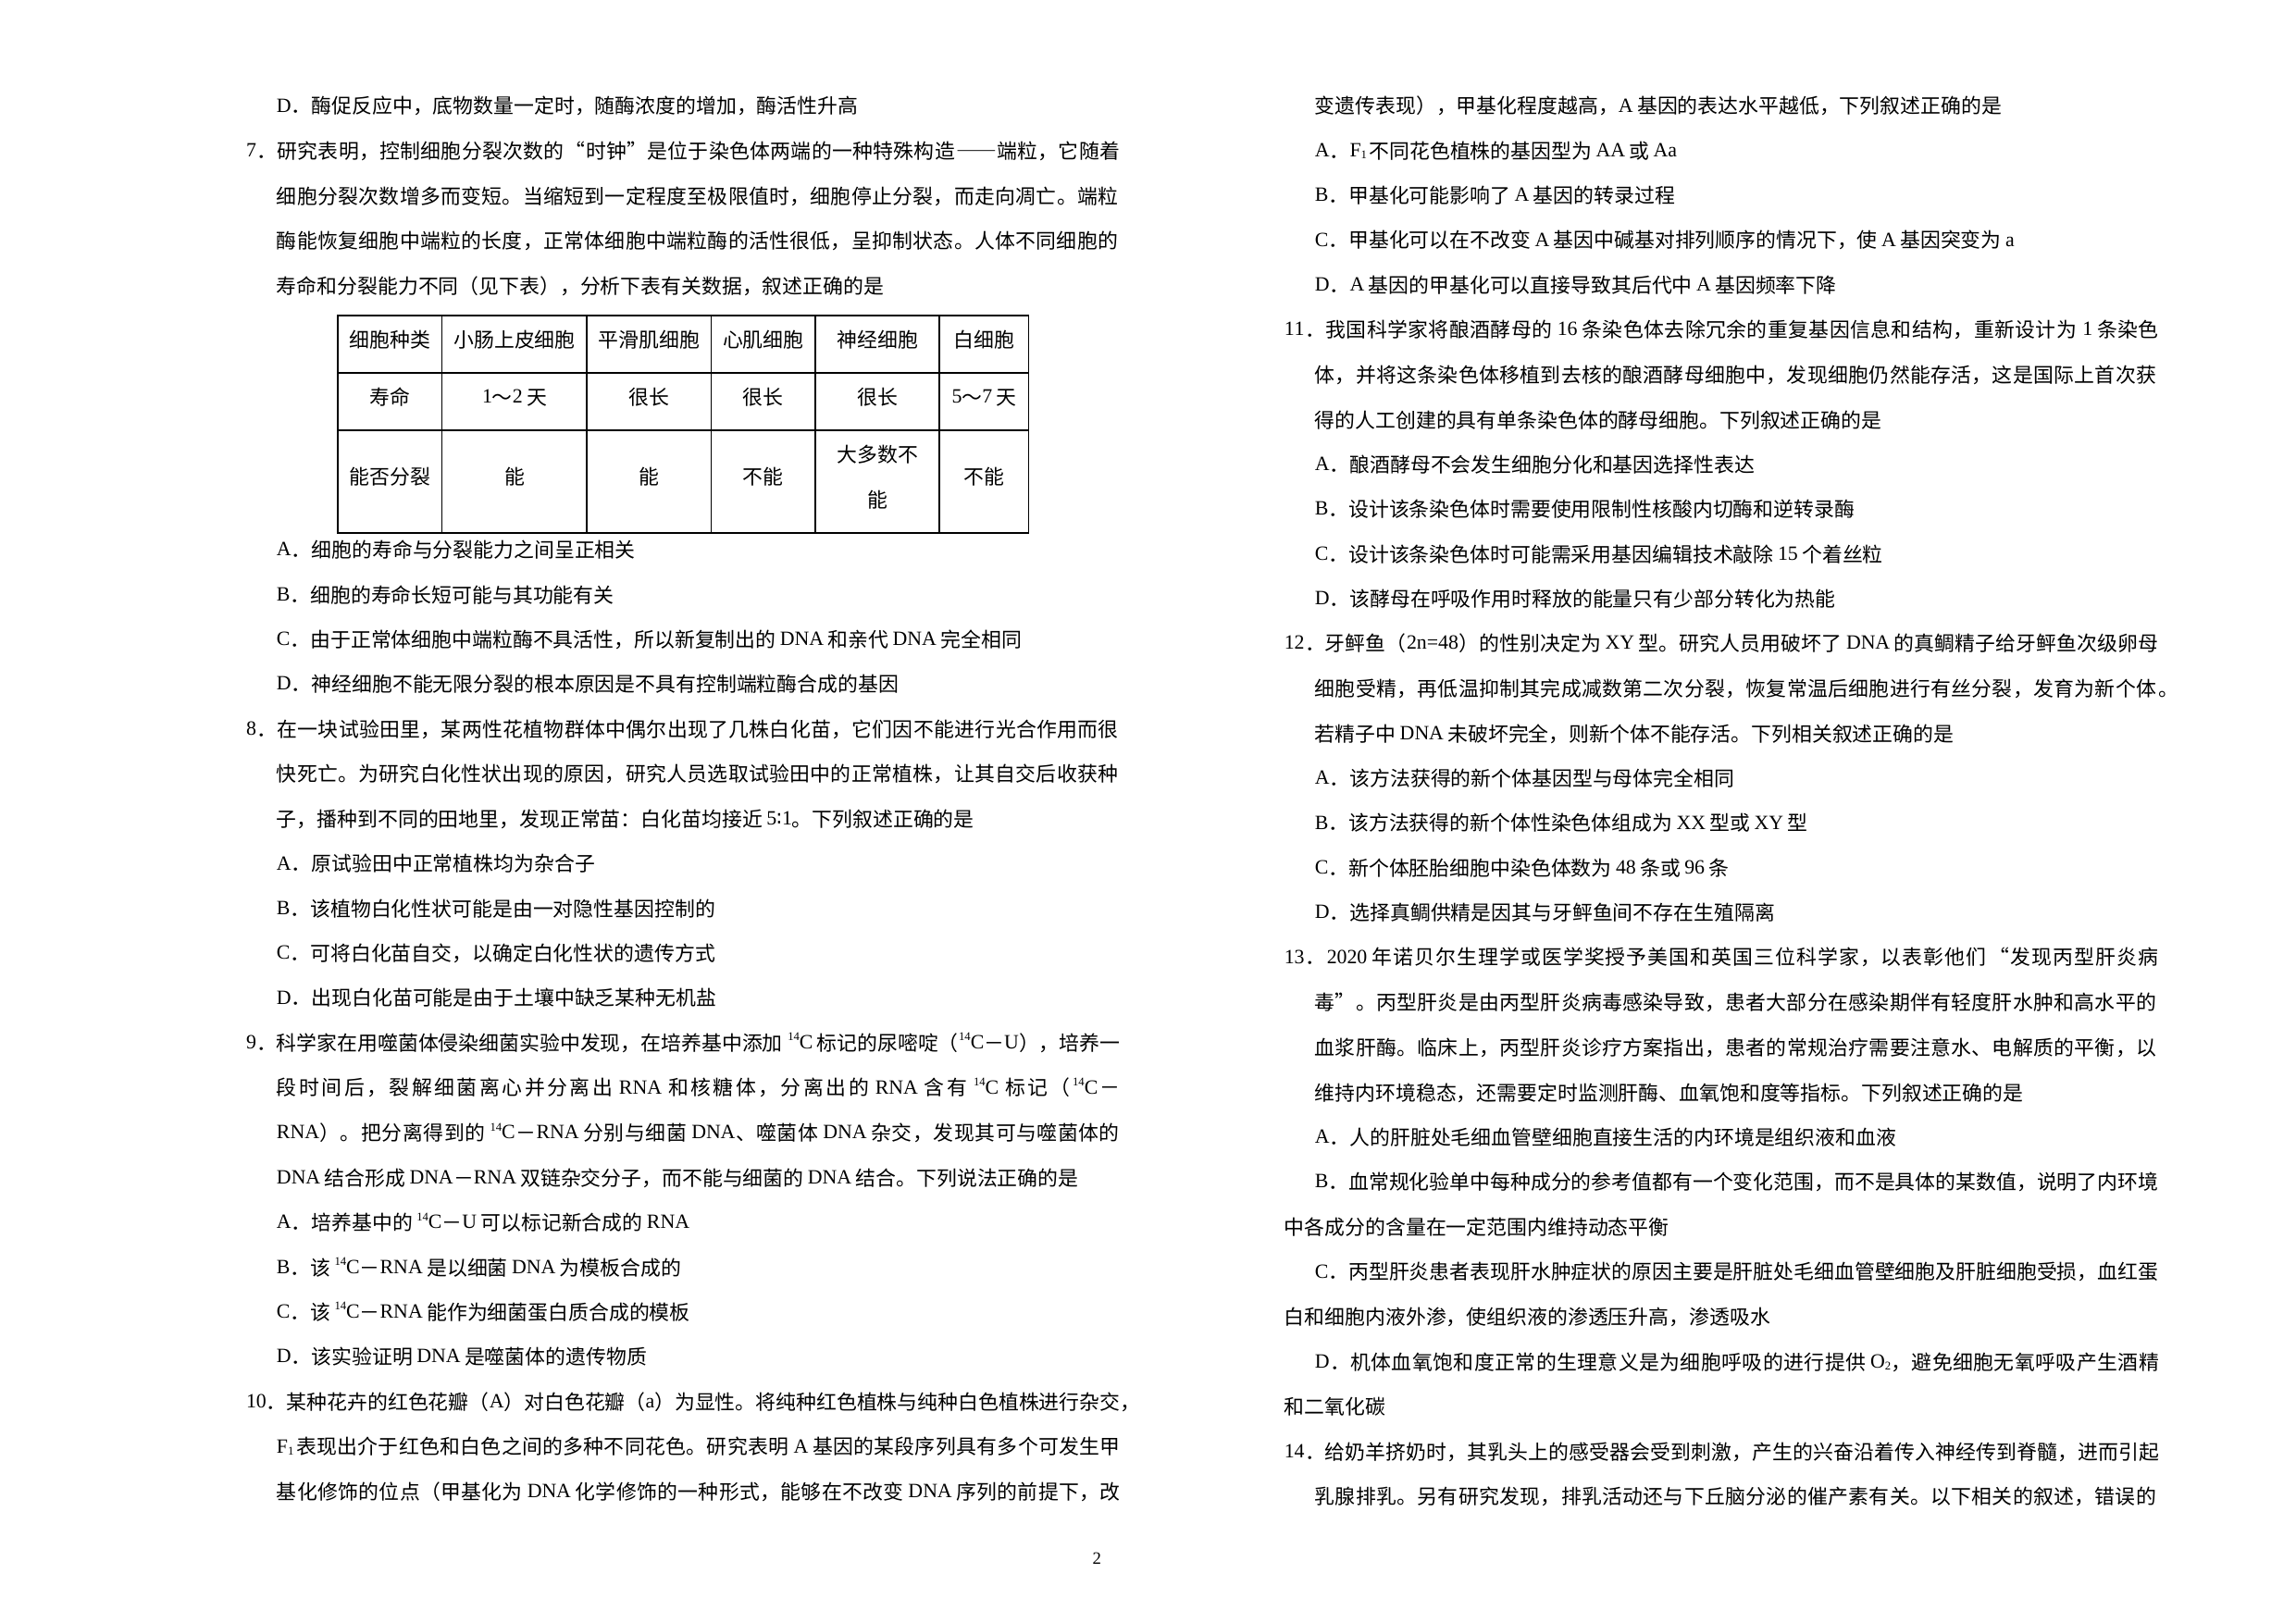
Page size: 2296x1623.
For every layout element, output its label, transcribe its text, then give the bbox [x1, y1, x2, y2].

table_header 细胞种类 [339, 316, 441, 372]
text 8．在一块试验田里，某两性花植物群体中偶尔出现了几株白化苗，它们因不能进行光合作用而很快死亡。为研究白化性状出现的原因，研究人员选取试验田中的正常植株，让其自交后收获种子，播种到不同的田地里，发现正常苗：白化苗均接近5∶1。下列叙述正确的是 [246, 712, 1121, 833]
table_header 神经细胞 [816, 316, 938, 372]
text B．血常规化验单中每种成分的参考值都有一个变化范围，而不是具体的某数值，说明了内环境中各成分的含量在一定范围内维持动态平衡 [1285, 1166, 2159, 1241]
text 12．牙鲆鱼（2n=48）的性别决定为XY型。研究人员用破坏了DNA的真鲷精子给牙鲆鱼次级卵母细胞受精，再低温抑制其完成减数第二次分裂，恢复常温后细胞进行有丝分裂，发育为新个体。若精子中DNA未破坏完全，则新个体不能存活。下列相关叙述正确的是 [1285, 627, 2159, 748]
table_cell 很长 [712, 374, 814, 429]
table_cell 不能 [940, 431, 1028, 532]
text C．由于正常体细胞中端粒酶不具活性，所以新复制出的DNA和亲代DNA完全相同 [246, 623, 1121, 653]
table_header 白细胞 [940, 316, 1028, 372]
text D．A基因的甲基化可以直接导致其后代中A基因频率下降 [1285, 268, 2159, 299]
table_cell 1～2天 [442, 374, 586, 429]
text C．可将白化苗自交，以确定白化性状的遗传方式 [246, 937, 1121, 967]
table_cell 很长 [816, 374, 938, 429]
text D．选择真鲷供精是因其与牙鲆鱼间不存在生殖隔离 [1285, 897, 2159, 926]
table_cell 能 [442, 431, 586, 532]
text D．机体血氧饱和度正常的生理意义是为细胞呼吸的进行提供O2，避免细胞无氧呼吸产生酒精和二氧化碳 [1285, 1345, 2159, 1420]
table_cell 寿命 [339, 374, 441, 429]
text 7．研究表明，控制细胞分裂次数的“时钟”是位于染色体两端的一种特殊构造——端粒，它随着细胞分裂次数增多而变短。当缩短到一定程度至极限值时，细胞停止分裂，而走向凋亡。端粒酶能恢复细胞中端粒的长度，正常体细胞中端粒酶的活性很低，呈抑制状态。人体不同细胞的寿命和分裂能力不同（见下表），分析下表有关数据，叙述正确的是 [246, 134, 1121, 300]
text C．丙型肝炎患者表现肝水肿症状的原因主要是肝脏处毛细血管壁细胞及肝脏细胞受损，血红蛋白和细胞内液外渗，使组织液的渗透压升高，渗透吸水 [1285, 1256, 2159, 1331]
text D．酶促反应中，底物数量一定时，随酶浓度的增加，酶活性升高 [246, 90, 1121, 119]
table_cell 能否分裂 [339, 431, 441, 532]
table_cell 5～7天 [940, 374, 1028, 429]
text D．出现白化苗可能是由于土壤中缺乏某种无机盐 [246, 982, 1121, 1011]
text 10．某种花卉的红色花瓣（A）对白色花瓣（a）为显性。将纯种红色植株与纯种白色植株进行杂交，F1表现出介于红色和白色之间的多种不同花色。研究表明A基因的某段序列具有多个可发生甲基化修饰的位点（甲基化为DNA化学修饰的一种形式，能够在不改变DNA序列的前提下，改变遗传表现），甲基化程度越高，A基因的表达水平越低，下列叙述正确的是 [1285, 90, 2159, 119]
table_header 心肌细胞 [712, 316, 814, 372]
text A．原试验田中正常植株均为杂合子 [246, 848, 1121, 877]
table_cell 能 [588, 431, 711, 532]
text 9．科学家在用噬菌体侵染细菌实验中发现，在培养基中添加14C标记的尿嘧啶（14C－U），培养一段时间后，裂解细菌离心并分离出RNA和核糖体，分离出的RNA含有14C标记（14C－RNA）。把分离得到的14C－RNA分别与细菌DNA、噬菌体DNA杂交，发现其可与噬菌体的DNA结合形成DNA－RNA双链杂交分子，而不能与细菌的DNA结合。下列说法正确的是 [246, 1026, 1121, 1192]
text A．培养基中的14C－U可以标记新合成的RNA [246, 1207, 1121, 1236]
text B．甲基化可能影响了A基因的转录过程 [1285, 180, 2159, 209]
text B．该植物白化性状可能是由一对隐性基因控制的 [246, 892, 1121, 923]
text B．该方法获得的新个体性染色体组成为XX型或XY型 [1285, 807, 2159, 836]
text C．该14C－RNA能作为细菌蛋白质合成的模板 [246, 1296, 1121, 1326]
text C．设计该条染色体时可能需采用基因编辑技术敲除15个着丝粒 [1285, 538, 2159, 568]
text A．细胞的寿命与分裂能力之间呈正相关 [246, 534, 1121, 564]
text A．该方法获得的新个体基因型与母体完全相同 [1285, 762, 2159, 792]
table_cell 大多数不能 [816, 431, 938, 532]
text 10．某种花卉的红色花瓣（A）对白色花瓣（a）为显性。将纯种红色植株与纯种白色植株进行杂交，F1表现出介于红色和白色之间的多种不同花色。研究表明A基因的某段序列具有多个可发生甲基化修饰的位点（甲基化为DNA化学修饰的一种形式，能够在不改变DNA序列的前提下，改变遗传表现），甲基化程度越高，A基因的表达水平越低，下列叙述正确的是 [246, 1385, 1121, 1505]
table_header 平滑肌细胞 [588, 316, 711, 372]
text D．该酵母在呼吸作用时释放的能量只有少部分转化为热能 [1285, 582, 2159, 613]
table_header 小肠上皮细胞 [442, 316, 586, 372]
text D．该实验证明DNA是噬菌体的遗传物质 [246, 1341, 1121, 1370]
text B．该14C－RNA是以细菌DNA为模板合成的 [246, 1251, 1121, 1282]
text C．新个体胚胎细胞中染色体数为48条或96条 [1285, 851, 2159, 882]
table_cell 很长 [588, 374, 711, 429]
text A．酿酒酵母不会发生细胞分化和基因选择性表达 [1285, 448, 2159, 478]
text D．神经细胞不能无限分裂的根本原因是不具有控制端粒酶合成的基因 [246, 668, 1121, 698]
text B．设计该条染色体时需要使用限制性核酸内切酶和逆转录酶 [1285, 493, 2159, 523]
text 13．2020年诺贝尔生理学或医学奖授予美国和英国三位科学家，以表彰他们“发现丙型肝炎病毒”。丙型肝炎是由丙型肝炎病毒感染导致，患者大部分在感染期伴有轻度肝水肿和高水平的血浆肝酶。临床上，丙型肝炎诊疗方案指出，患者的常规治疗需要注意水、电解质的平衡，以维持内环境稳态，还需要定时监测肝酶、血氧饱和度等指标。下列叙述正确的是 [1285, 941, 2159, 1107]
text A．F1不同花色植株的基因型为AA或Aa [1285, 134, 2159, 165]
text 11．我国科学家将酿酒酵母的16条染色体去除冗余的重复基因信息和结构，重新设计为1条染色体，并将这条染色体移植到去核的酿酒酵母细胞中，发现细胞仍然能存活，这是国际上首次获得的人工创建的具有单条染色体的酵母细胞。下列叙述正确的是 [1285, 314, 2159, 434]
text B．细胞的寿命长短可能与其功能有关 [246, 578, 1121, 609]
text A．人的肝脏处毛细血管壁细胞直接生活的内环境是组织液和血液 [1285, 1121, 2159, 1151]
text C．甲基化可以在不改变A基因中碱基对排列顺序的情况下，使A基因突变为a [1285, 224, 2159, 254]
table_cell 不能 [712, 431, 814, 532]
text 14．给奶羊挤奶时，其乳头上的感受器会受到刺激，产生的兴奋沿着传入神经传到脊髓，进而引起乳腺排乳。另有研究发现，排乳活动还与下丘脑分泌的催产素有关。以下相关的叙述，错误的是 [1285, 1435, 2159, 1510]
